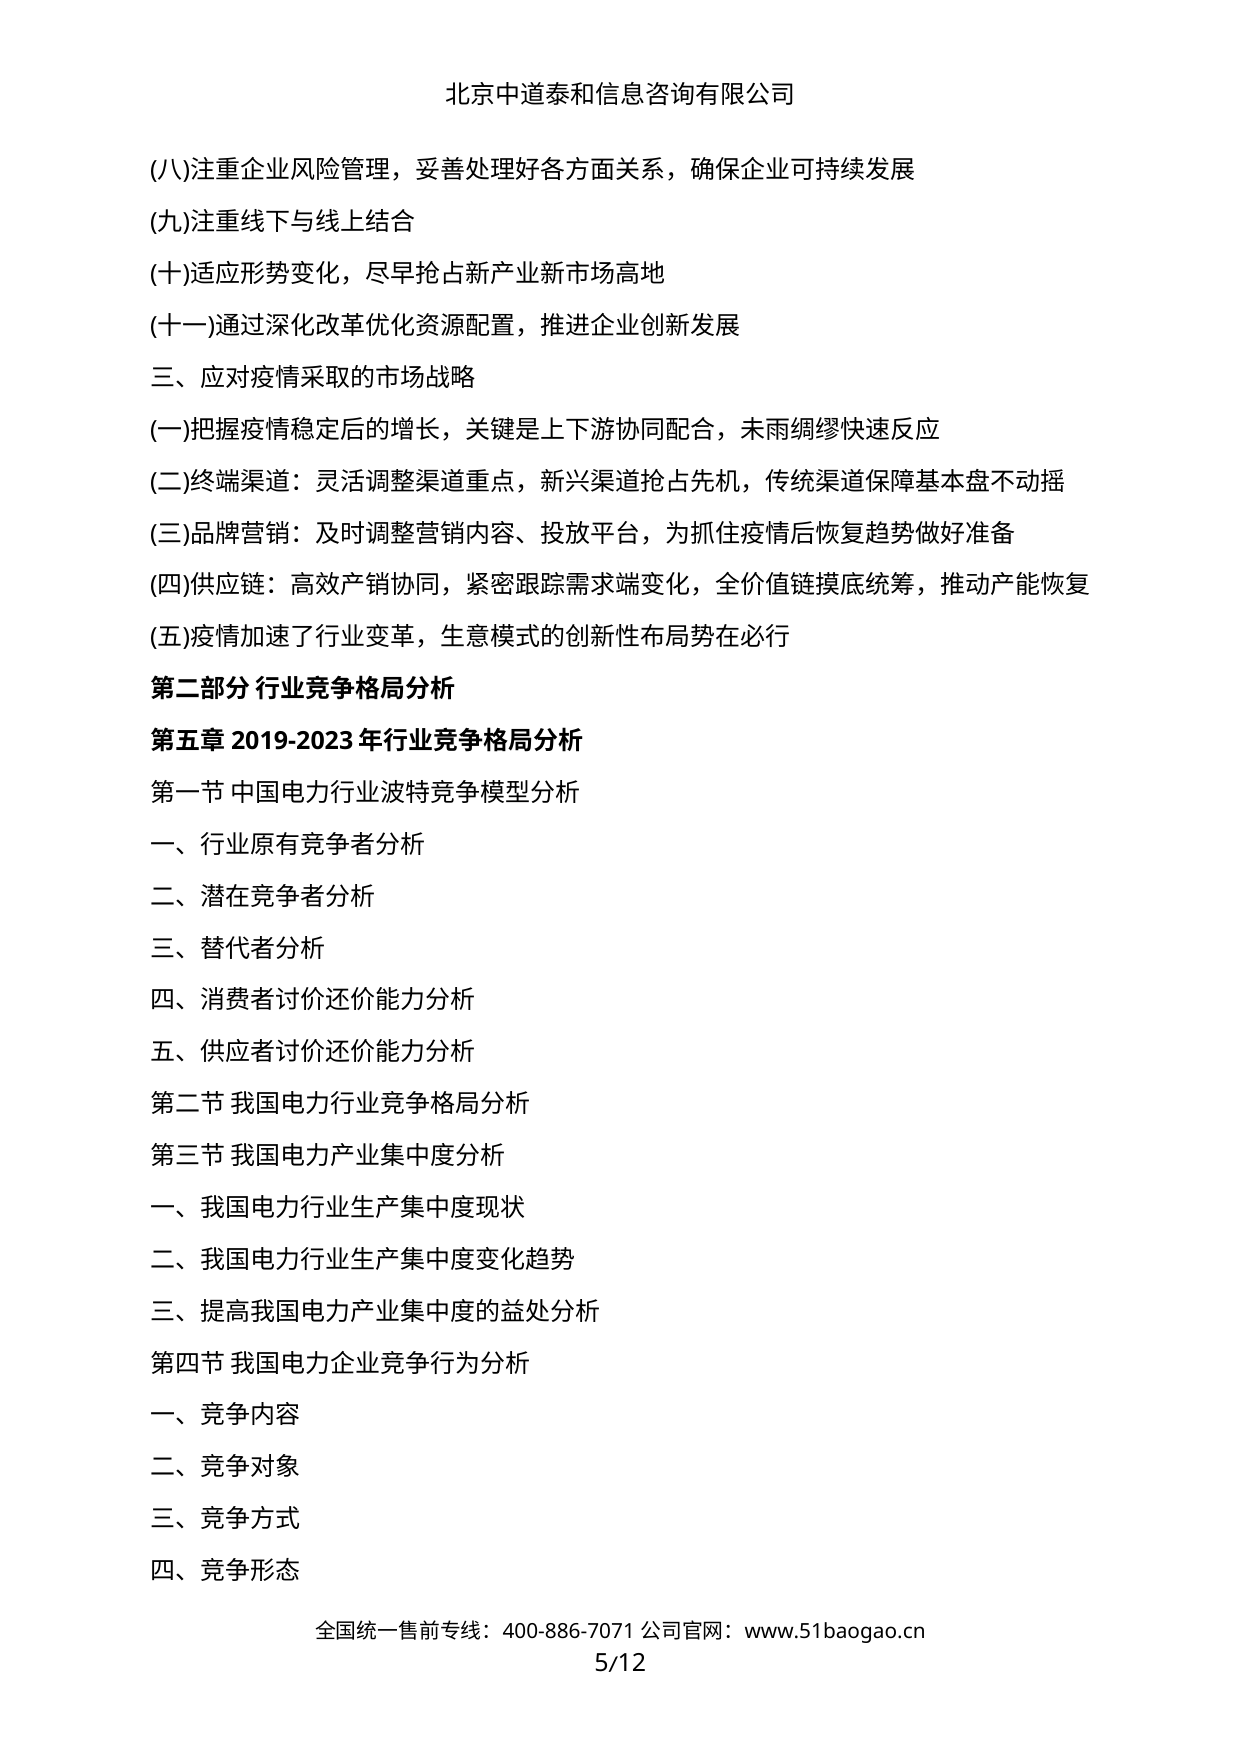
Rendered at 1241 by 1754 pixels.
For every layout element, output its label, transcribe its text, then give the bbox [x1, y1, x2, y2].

text 一、我国电力行业生产集中度现状 [150, 1187, 1090, 1224]
text (八)注重企业风险管理，妥善处理好各方面关系，确保企业可持续发展 [150, 150, 1090, 186]
text (十一)通过深化改革优化资源配置，推进企业创新发展 [150, 306, 1090, 342]
text (九)注重线下与线上结合 [150, 202, 1090, 238]
text 四、消费者讨价还价能力分析 [150, 980, 1090, 1016]
text 第四节 我国电力企业竞争行为分析 [150, 1343, 1090, 1379]
text 一、行业原有竞争者分析 [150, 824, 1090, 861]
text 三、替代者分析 [150, 928, 1090, 964]
text 第三节 我国电力产业集中度分析 [150, 1136, 1090, 1172]
text 二、潜在竞争者分析 [150, 876, 1090, 912]
text 第五章 2019-2023年行业竞争格局分析 [150, 721, 1090, 757]
text 二、我国电力行业生产集中度变化趋势 [150, 1239, 1090, 1276]
text 二、竞争对象 [150, 1447, 1090, 1483]
text 五、供应者讨价还价能力分析 [150, 1032, 1090, 1068]
text (十)适应形势变化，尽早抢占新产业新市场高地 [150, 254, 1090, 290]
text (四)供应链：高效产销协同，紧密跟踪需求端变化，全价值链摸底统筹，推动产能恢复 [150, 565, 1090, 601]
text 一、竞争内容 [150, 1395, 1090, 1431]
text 第二部分 行业竞争格局分析 [150, 669, 1090, 705]
text (五)疫情加速了行业变革，生意模式的创新性布局势在必行 [150, 617, 1090, 653]
text (三)品牌营销：及时调整营销内容、投放平台，为抓住疫情后恢复趋势做好准备 [150, 513, 1090, 549]
text 四、竞争形态 [150, 1551, 1090, 1587]
text 第一节 中国电力行业波特竞争模型分析 [150, 772, 1090, 809]
text 三、竞争方式 [150, 1499, 1090, 1535]
text 第二节 我国电力行业竞争格局分析 [150, 1084, 1090, 1120]
text 三、应对疫情采取的市场战略 [150, 357, 1090, 394]
text (一)把握疫情稳定后的增长，关键是上下游协同配合，未雨绸缪快速反应 [150, 409, 1090, 446]
text (二)终端渠道：灵活调整渠道重点，新兴渠道抢占先机，传统渠道保障基本盘不动摇 [150, 461, 1090, 497]
text 三、提高我国电力产业集中度的益处分析 [150, 1291, 1090, 1327]
